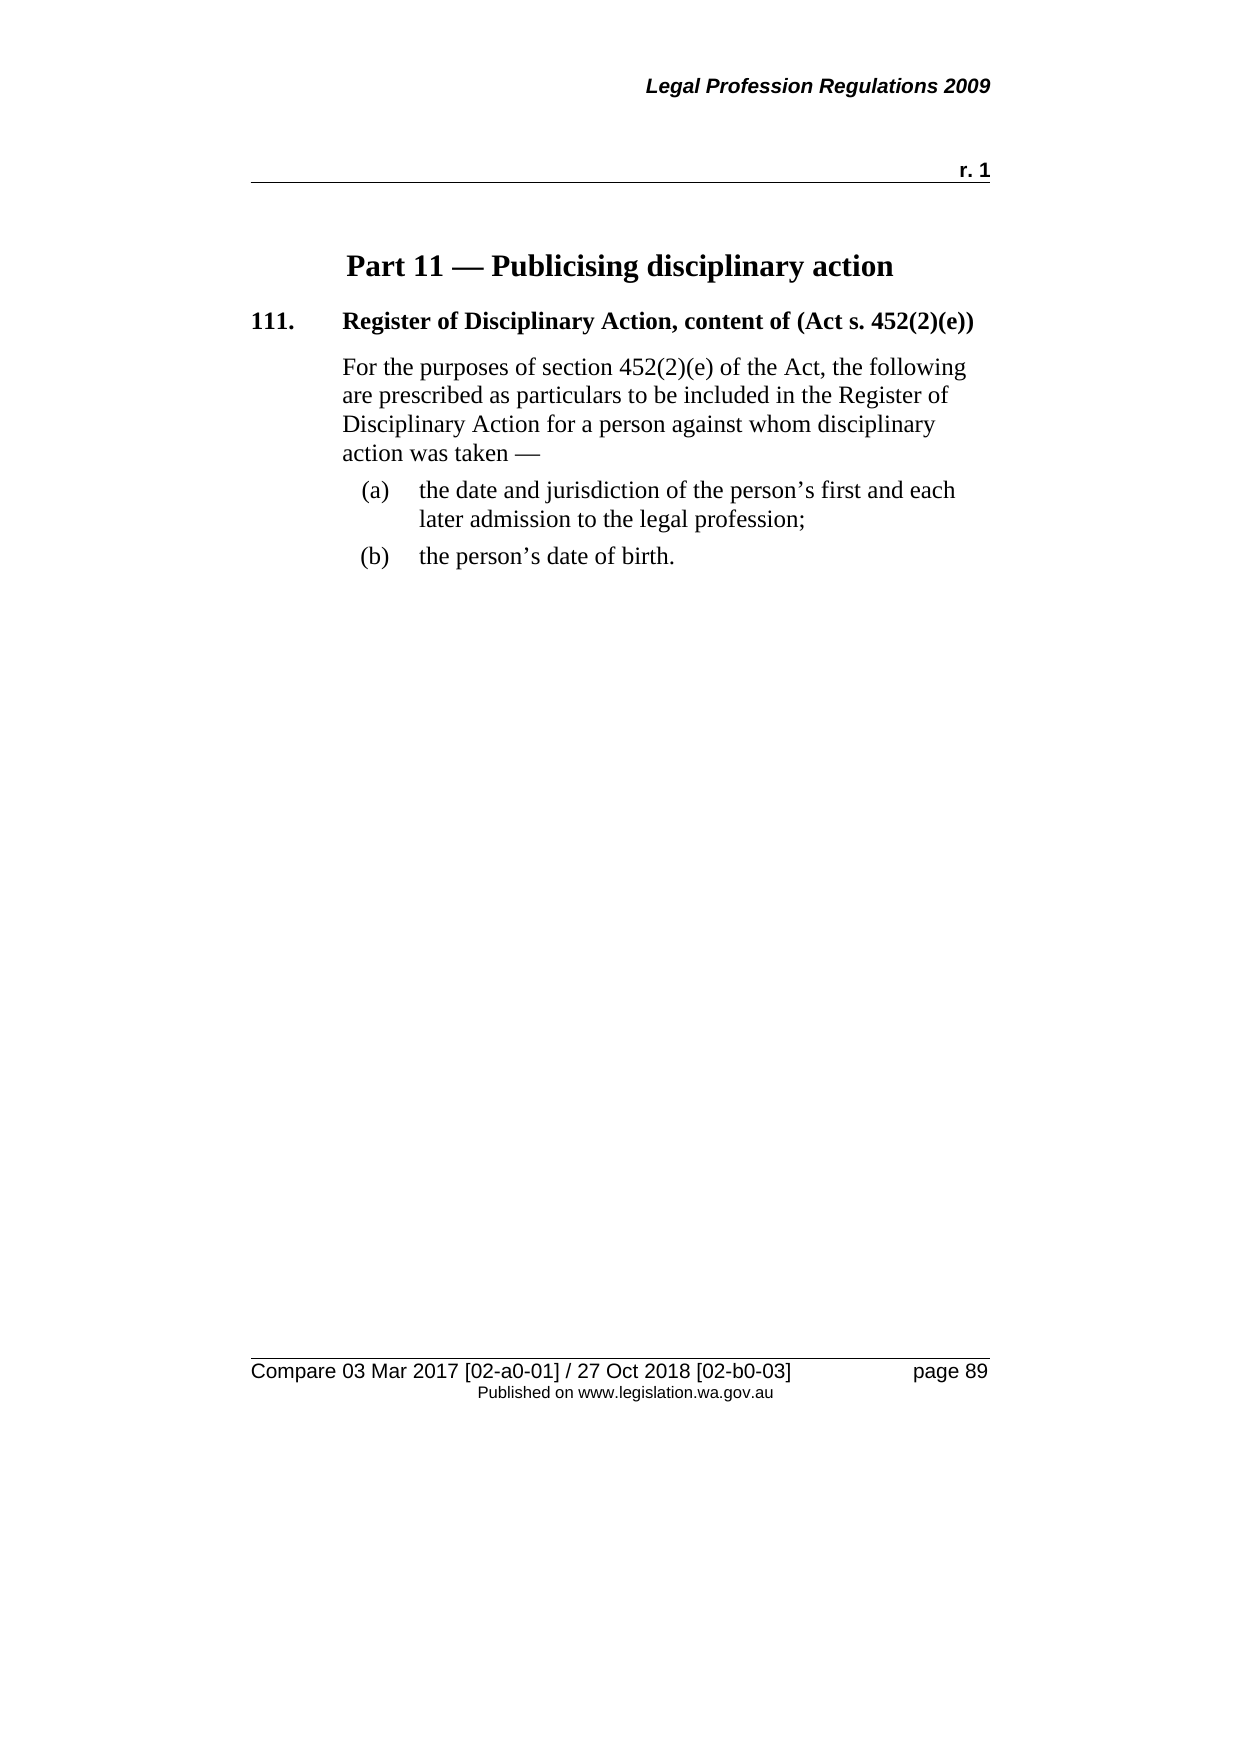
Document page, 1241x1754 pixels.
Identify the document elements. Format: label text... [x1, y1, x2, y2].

text (a) the date and jurisdiction of the person’s first and each later admission to the legal profession; [251, 475, 990, 533]
text For the purposes of section 452(2)(e) of the Act, the following are prescribed as particulars to be included in the Register of Disciplinary Action for a person against whom disciplinary action was taken — [251, 352, 990, 467]
subtitle 111. Register of Disciplinary Action, content of (Act s. 452(2)(e)) [251, 306, 990, 335]
text (b) the person’s date of birth. [251, 541, 990, 570]
subtitle Part 11 — Publicising disciplinary action [251, 247, 990, 283]
